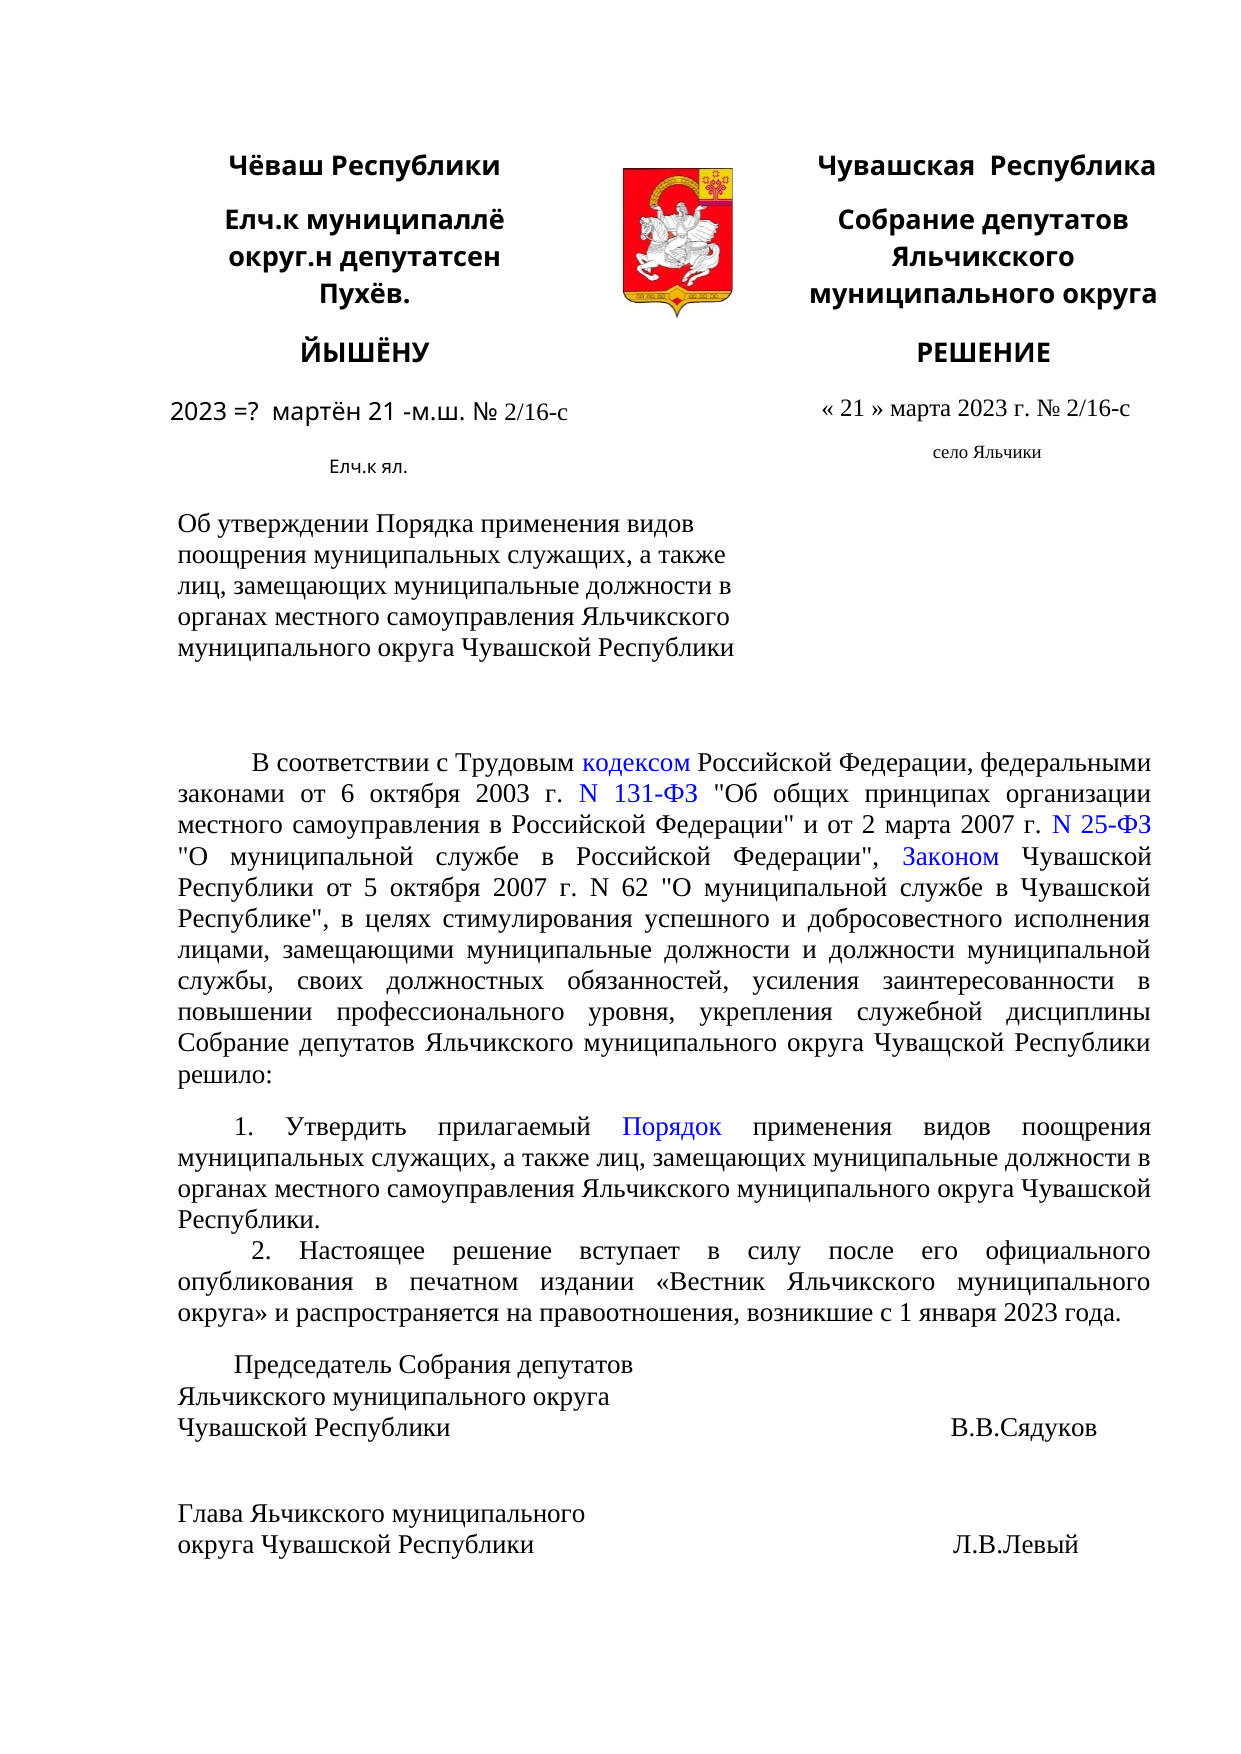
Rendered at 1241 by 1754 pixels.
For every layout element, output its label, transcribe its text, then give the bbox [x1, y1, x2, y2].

text 2. Настоящее решение вступает в силу после его официального опубликования в печатном издании «Вестник Яльчикского муниципального округа» и распространяется на правоотношения, возникшие с 1 января 2023 года. [177, 1234, 1152, 1328]
title органах местного самоуправления Яльчикского [177, 600, 1152, 632]
title лиц, замещающих муниципальные должности в [177, 569, 1152, 600]
title В соответствии с Трудовым кодексом Российской Федерации, федеральными законами от 6 октября 2003 г. N 131-ФЗ "Об общих принципах организации местного самоуправления в Российской Федерации" и от 2 марта 2007 г. N 25-ФЗ "О муниципальной службе в Российской Федерации", Законом Чувашской Республики от 5 октября 2007 г. N 62 "О муниципальной службе в Чувашской Республике", в целях стимулирования успешного и добросовестного исполнения лицами, замещающими муниципальные должности и должности муниципальной службы, своих должностных обязанностей, усиления заинтересованности в повышении профессионального уровня, укрепления служебной дисциплины Собрание депутатов Яльчикского муниципального округа Чуващской Республики решило: [177, 746, 1152, 1089]
table_header Чёваш Республики Елч.к муниципаллё округ.н депутатсен Пухёв. ЙЫШЁНУ 2023 =? мартён 21 -м.ш. № 2/16-с Елч.к ял. [159, 147, 589, 478]
title Об утверждении Порядка применения видов [177, 507, 1152, 538]
text Председатель Собрания депутатов [177, 1348, 1152, 1380]
text 1. Утвердить прилагаемый Порядок применения видов поощрения муниципальных служащих, а также лиц, замещающих муниципальные должности в органах местного самоуправления Яльчикского муниципального округа Чувашской Республики. [177, 1110, 1152, 1234]
table_header Чувашская Республика Собрание депутатов Яльчикского муниципального округа РЕШЕНИЕ « 21 » марта 2023 г. № 2/16-с село Яльчики [777, 147, 1208, 478]
title поощрения муниципальных служащих, а также [177, 538, 1152, 569]
text округа Чувашской Республики Л.В.Левый [177, 1528, 1152, 1559]
text Чувашской Республики В.В.Сядуков [177, 1411, 1152, 1442]
title муниципального округа Чувашской Республики [177, 632, 1152, 691]
text Глава Яьчикского муниципального [177, 1497, 1152, 1528]
table_header [590, 147, 777, 478]
text Яльчикского муниципального округа [177, 1380, 1152, 1411]
picture [622, 168, 733, 319]
